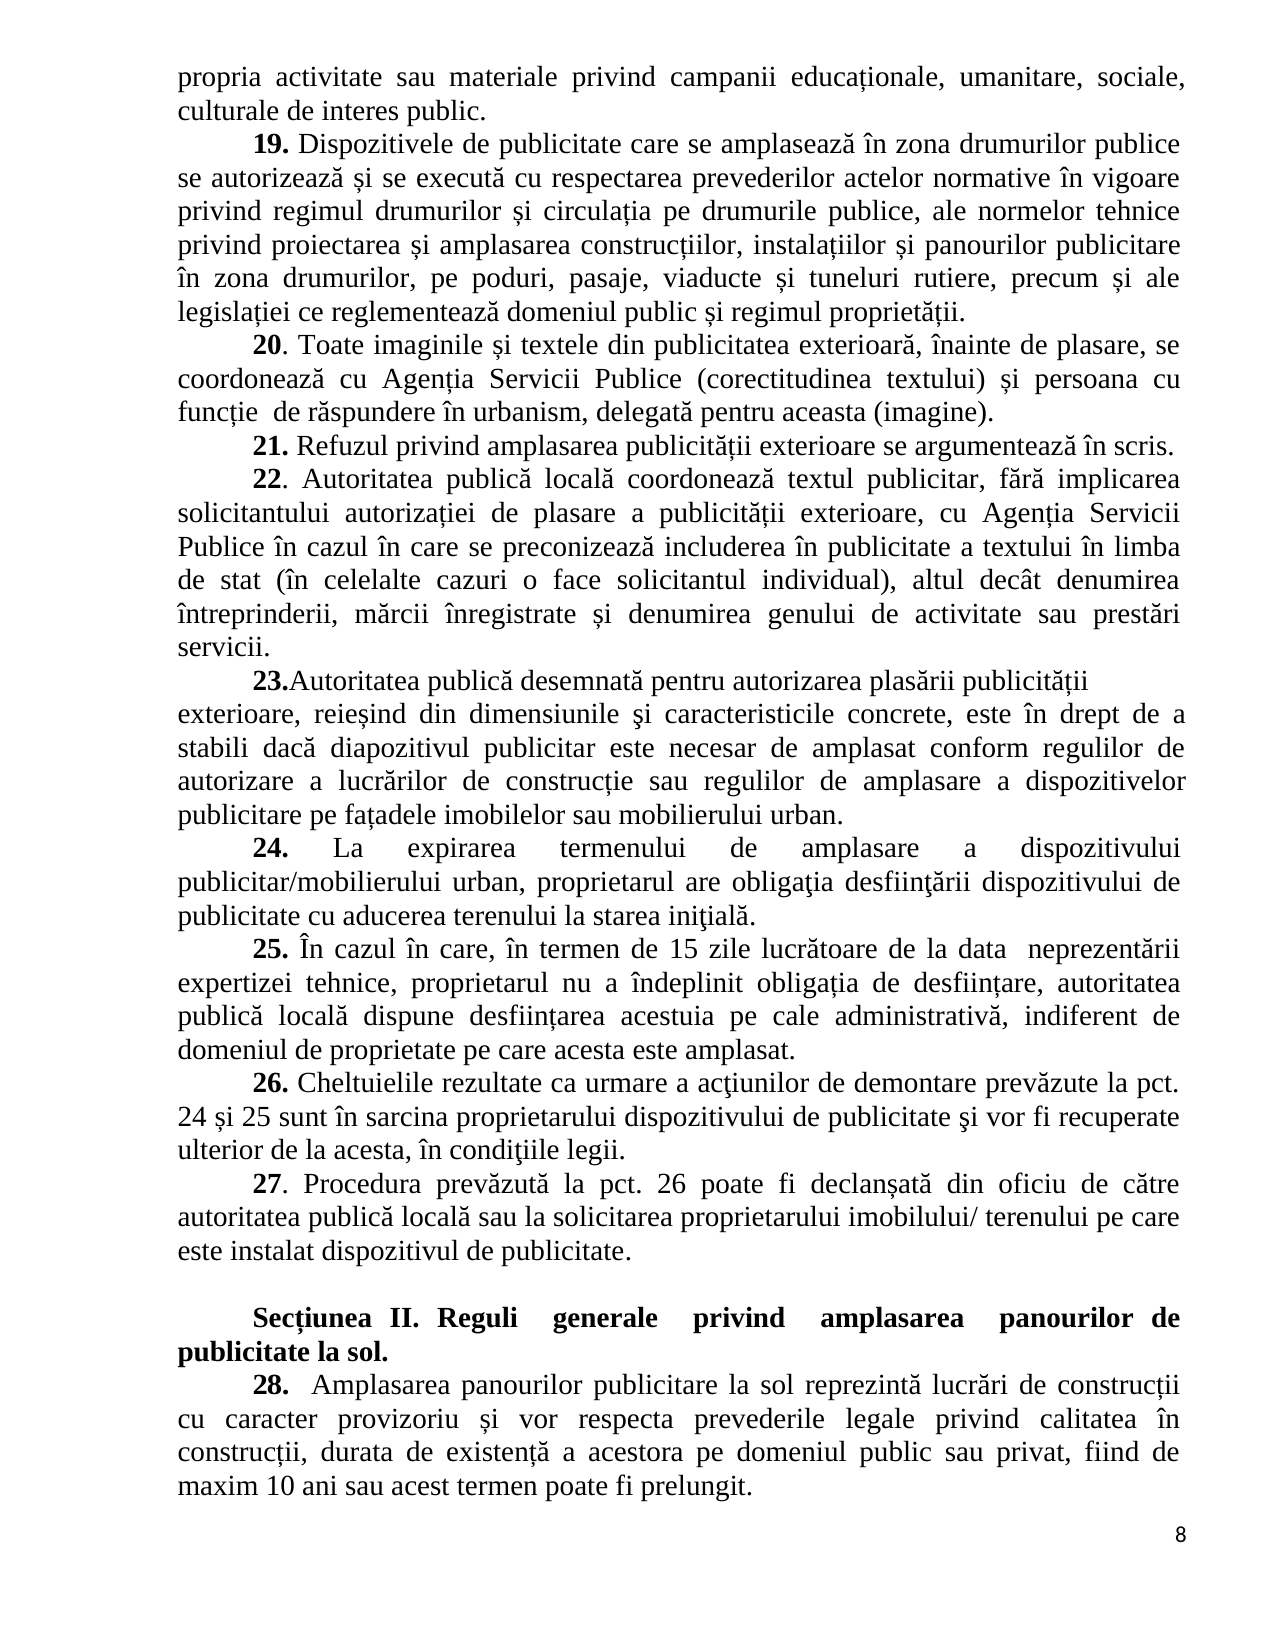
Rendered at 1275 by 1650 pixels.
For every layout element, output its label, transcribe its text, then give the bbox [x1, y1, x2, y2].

text 28. Amplasarea panourilor publicitare la sol reprezintă lucrări de construcții cu caracter provizoriu și vor respecta prevederile legale privind calitatea în construcții, durata de existență a acestora pe domeniul public sau privat, fiind de maxim 10 ani sau acest termen poate fi prelungit. [177, 1367, 1181, 1501]
text 25. În cazul în care, în termen de 15 zile lucrătoare de la data neprezentării expertizei tehnice, proprietarul nu a îndeplinit obligația de desființare, autoritatea publică locală dispune desființarea acestuia pe cale administrativă, indiferent de domeniul de proprietate pe care acesta este amplasat. [177, 931, 1181, 1065]
text 24. La expirarea termenului de amplasare a dispozitivului publicitar/mobilierului urban, proprietarul are obligaţia desfiinţării dispozitivului de publicitate cu aducerea terenului la starea iniţială. [177, 831, 1181, 931]
text 19. Dispozitivele de publicitate care se amplasează în zona drumurilor publice se autorizează și se execută cu respectarea prevederilor actelor normative în vigoare privind regimul drumurilor și circulația pe drumurile publice, ale normelor tehnice privind proiectarea și amplasarea construcțiilor, instalațiilor și panourilor publicitare în zona drumurilor, pe poduri, pasaje, viaducte și tuneluri rutiere, precum și ale legislației ce reglementează domeniul public și regimul proprietății. [177, 126, 1181, 327]
text 20. Toate imaginile și textele din publicitatea exterioară, înainte de plasare, se coordonează cu Agenția Servicii Publice (corectitudinea textului) și persoana cu funcție de răspundere în urbanism, delegată pentru aceasta (imagine). [177, 327, 1181, 428]
text 26. Cheltuielile rezultate ca urmare a acţiunilor de demontare prevăzute la pct. 24 și 25 sunt în sarcina proprietarului dispozitivului de publicitate şi vor fi recuperate ulterior de la acesta, în condiţiile legii. [177, 1065, 1181, 1166]
text 23.Autoritatea publică desemnată pentru autorizarea plasării publicității [177, 663, 1186, 696]
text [177, 59, 1186, 126]
text Secțiunea II. Reguli generale privind amplasarea panourilor de publicitate la sol. [177, 1300, 1181, 1367]
text 21. Refuzul privind amplasarea publicității exterioare se argumentează în scris. [177, 428, 1181, 462]
text 22. Autoritatea publică locală coordonează textul publicitar, fără implicarea solicitantului autorizației de plasare a publicității exterioare, cu Agenția Servicii Publice în cazul în care se preconizează includerea în publicitate a textului în limba de stat (în celelalte cazuri o face solicitantul individual), altul decât denumirea întreprinderii, mărcii înregistrate și denumirea genului de activitate sau prestări servicii. [177, 462, 1181, 663]
text exterioare, reieșind din dimensiunile şi caracteristicile concrete, este în drept de a stabili dacă diapozitivul publicitar este necesar de amplasat conform regulilor de autorizare a lucrărilor de construcție sau regulilor de amplasare a dispozitivelor publicitare pe fațadele imobilelor sau mobilierului urban. [177, 696, 1186, 831]
text 27. Procedura prevăzută la pct. 26 poate fi declanșată din oficiu de către autoritatea publică locală sau la solicitarea proprietarului imobilului/ terenului pe care este instalat dispozitivul de publicitate. [177, 1166, 1181, 1267]
